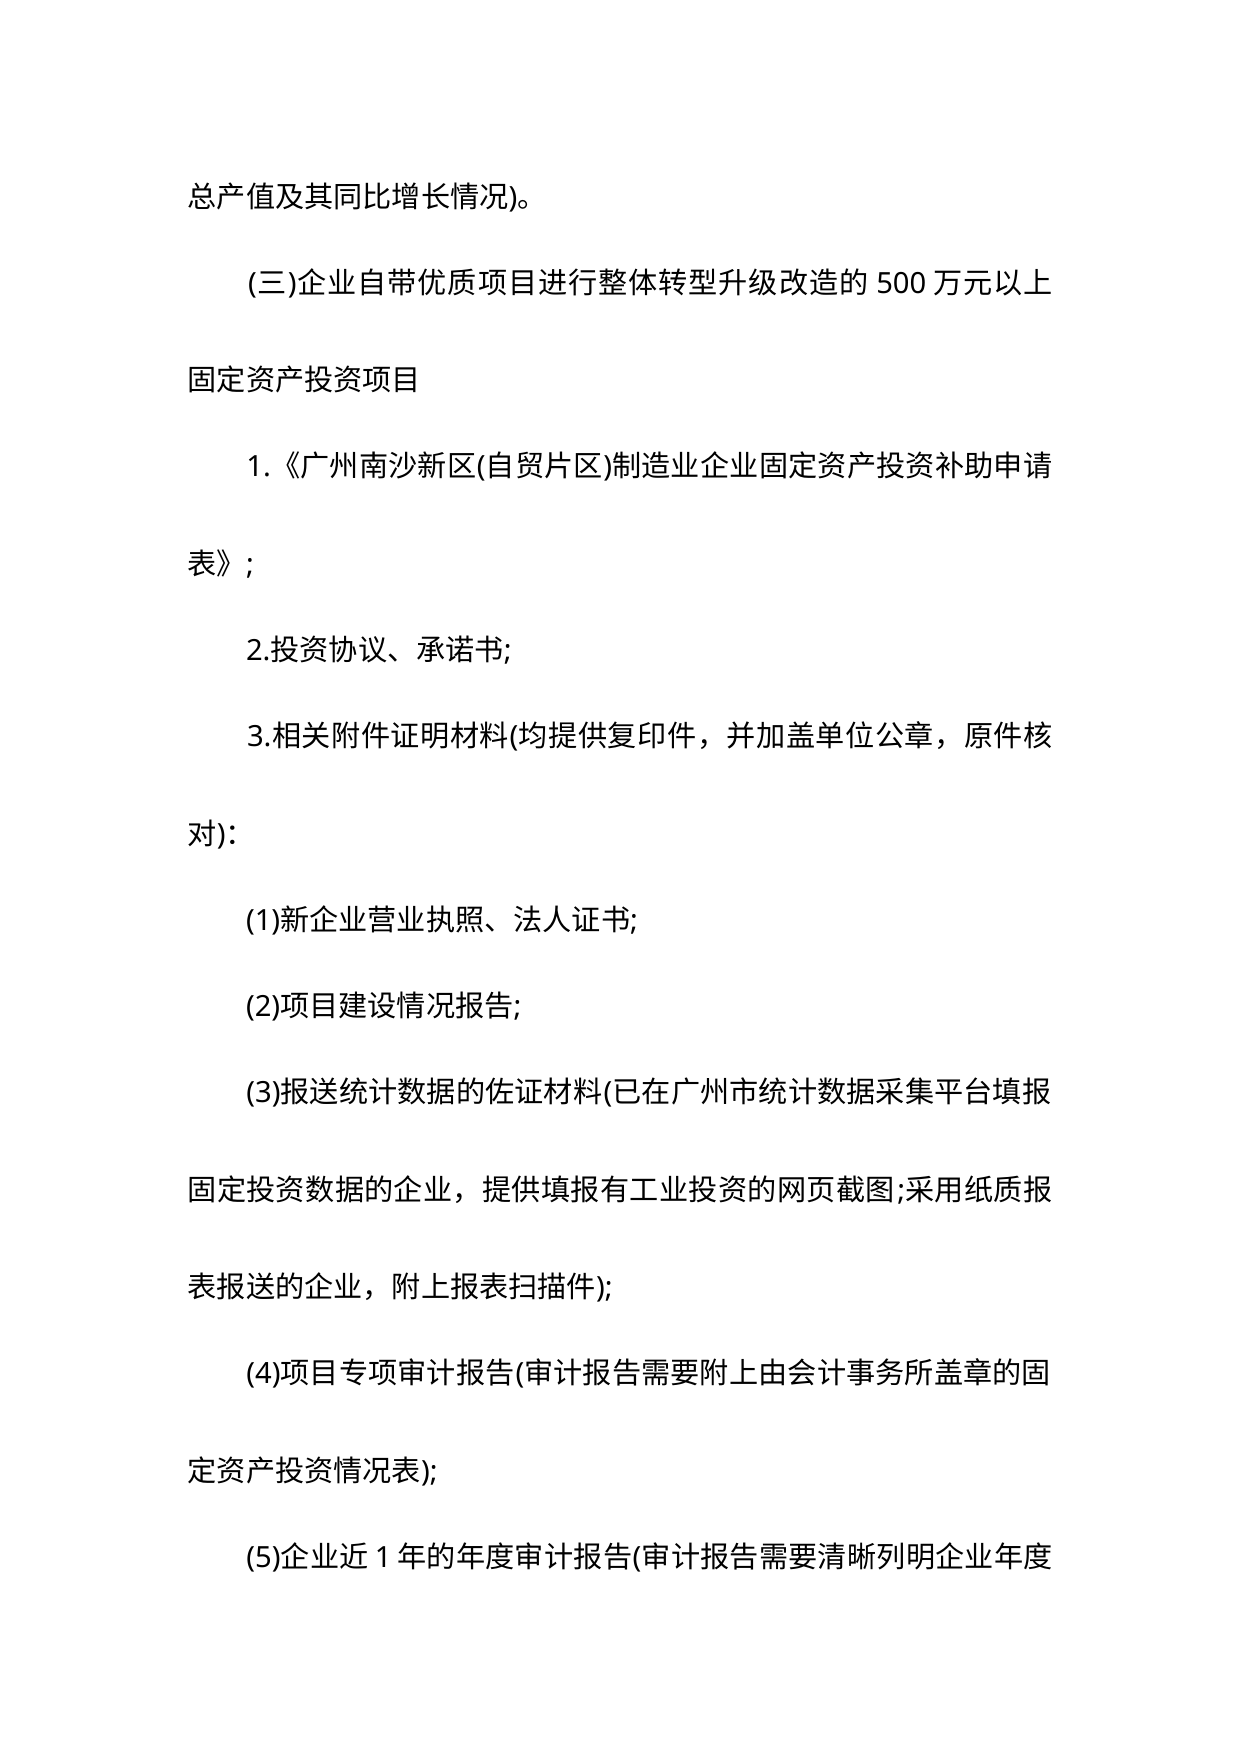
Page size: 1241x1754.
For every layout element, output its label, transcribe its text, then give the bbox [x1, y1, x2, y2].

text (1)新企业营业执照、法人证书; [187, 885, 1053, 950]
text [187, 162, 1053, 227]
text (三)企业自带优质项目进行整体转型升级改造的500万元以上固定资产投资项目 [187, 248, 1053, 411]
text (3)报送统计数据的佐证材料(已在广州市统计数据采集平台填报固定投资数据的企业，提供填报有工业投资的网页截图;采用纸质报表报送的企业，附上报表扫描件); [187, 1057, 1053, 1317]
text (4)项目专项审计报告(审计报告需要附上由会计事务所盖章的固定资产投资情况表); [187, 1339, 1053, 1501]
text 3.相关附件证明材料(均提供复印件，并加盖单位公章，原件核对)： [187, 702, 1053, 864]
text 2.投资协议、承诺书; [187, 615, 1053, 680]
text 1.《广州南沙新区(自贸片区)制造业企业固定资产投资补助申请表》; [187, 432, 1053, 594]
text (2)项目建设情况报告; [187, 971, 1053, 1036]
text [187, 1522, 1053, 1587]
